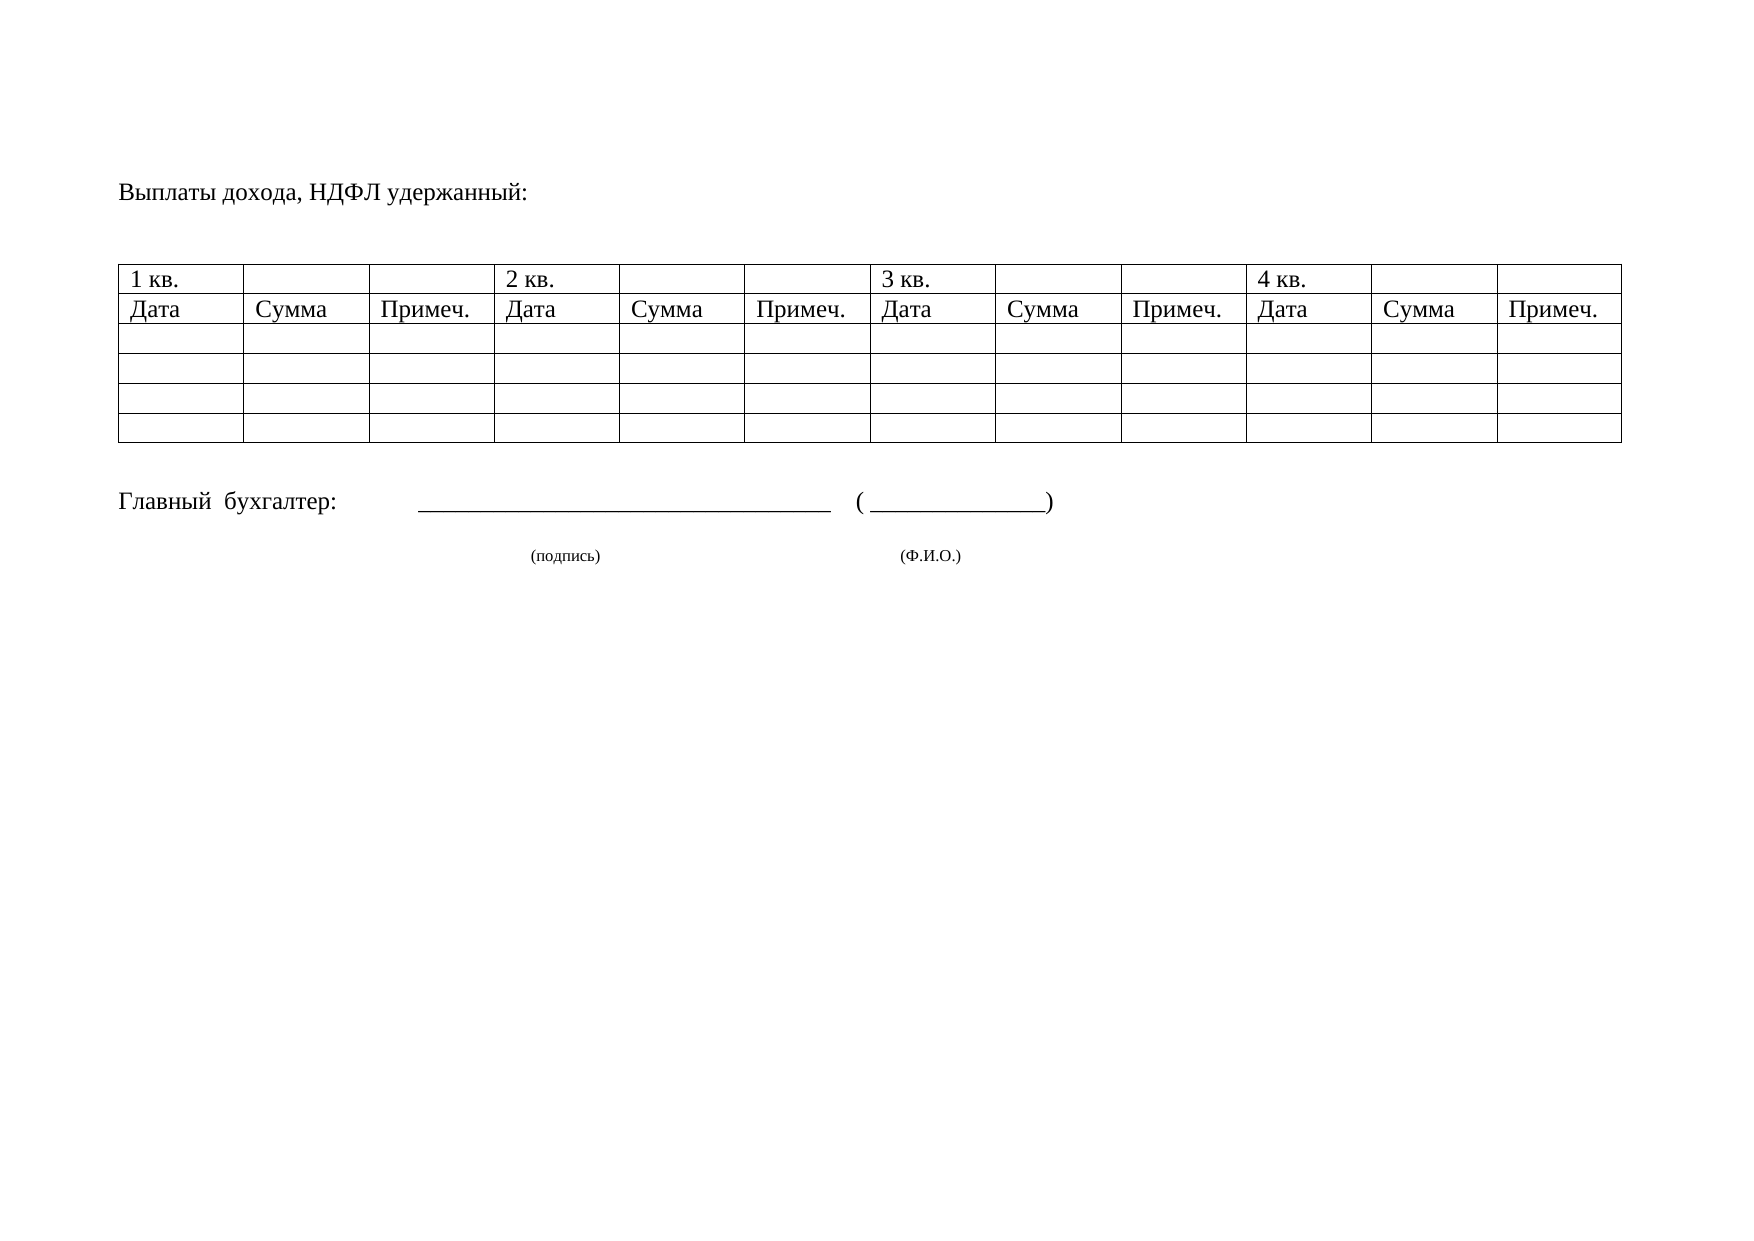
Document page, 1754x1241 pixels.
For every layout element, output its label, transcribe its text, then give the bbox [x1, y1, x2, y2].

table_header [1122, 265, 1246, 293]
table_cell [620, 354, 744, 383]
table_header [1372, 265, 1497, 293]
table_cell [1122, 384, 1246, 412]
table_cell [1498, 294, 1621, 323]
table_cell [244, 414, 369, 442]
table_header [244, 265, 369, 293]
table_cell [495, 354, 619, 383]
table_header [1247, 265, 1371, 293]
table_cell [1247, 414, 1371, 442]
text Выплаты дохода, НДФЛ удержанный: [118, 177, 1636, 206]
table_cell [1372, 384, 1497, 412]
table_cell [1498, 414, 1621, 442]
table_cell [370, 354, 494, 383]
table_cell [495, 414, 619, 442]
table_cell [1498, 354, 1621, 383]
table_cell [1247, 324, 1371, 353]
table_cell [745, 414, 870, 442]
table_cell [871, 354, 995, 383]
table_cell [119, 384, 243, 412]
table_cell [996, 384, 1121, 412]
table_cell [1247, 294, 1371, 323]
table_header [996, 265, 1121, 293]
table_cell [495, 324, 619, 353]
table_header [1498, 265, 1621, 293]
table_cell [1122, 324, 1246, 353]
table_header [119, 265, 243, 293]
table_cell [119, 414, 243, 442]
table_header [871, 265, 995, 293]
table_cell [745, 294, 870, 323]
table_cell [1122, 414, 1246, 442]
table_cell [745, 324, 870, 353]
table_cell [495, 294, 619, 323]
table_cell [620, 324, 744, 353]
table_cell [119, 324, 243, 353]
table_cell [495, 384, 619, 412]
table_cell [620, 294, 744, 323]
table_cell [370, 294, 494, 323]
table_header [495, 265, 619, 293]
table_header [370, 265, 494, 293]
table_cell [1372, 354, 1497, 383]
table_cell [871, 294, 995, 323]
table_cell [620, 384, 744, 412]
text (подпись) (Ф.И.О.) [118, 546, 1636, 565]
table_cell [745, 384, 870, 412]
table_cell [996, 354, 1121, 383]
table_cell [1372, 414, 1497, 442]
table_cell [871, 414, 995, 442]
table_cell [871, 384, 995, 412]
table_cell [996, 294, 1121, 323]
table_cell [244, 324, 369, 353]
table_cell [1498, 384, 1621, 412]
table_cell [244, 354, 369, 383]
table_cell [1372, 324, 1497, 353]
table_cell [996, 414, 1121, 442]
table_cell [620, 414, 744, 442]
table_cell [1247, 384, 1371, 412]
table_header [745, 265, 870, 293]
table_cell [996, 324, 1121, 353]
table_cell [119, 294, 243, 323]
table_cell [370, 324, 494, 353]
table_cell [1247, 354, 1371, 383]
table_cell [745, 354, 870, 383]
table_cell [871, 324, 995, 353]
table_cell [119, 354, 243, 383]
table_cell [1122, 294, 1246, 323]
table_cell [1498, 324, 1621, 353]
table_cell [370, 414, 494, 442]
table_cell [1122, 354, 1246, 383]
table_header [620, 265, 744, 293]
text Главный бухгалтер: _________________________________ ( ______________) [118, 486, 1636, 515]
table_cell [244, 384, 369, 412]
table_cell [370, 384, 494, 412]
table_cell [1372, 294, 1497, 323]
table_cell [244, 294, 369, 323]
